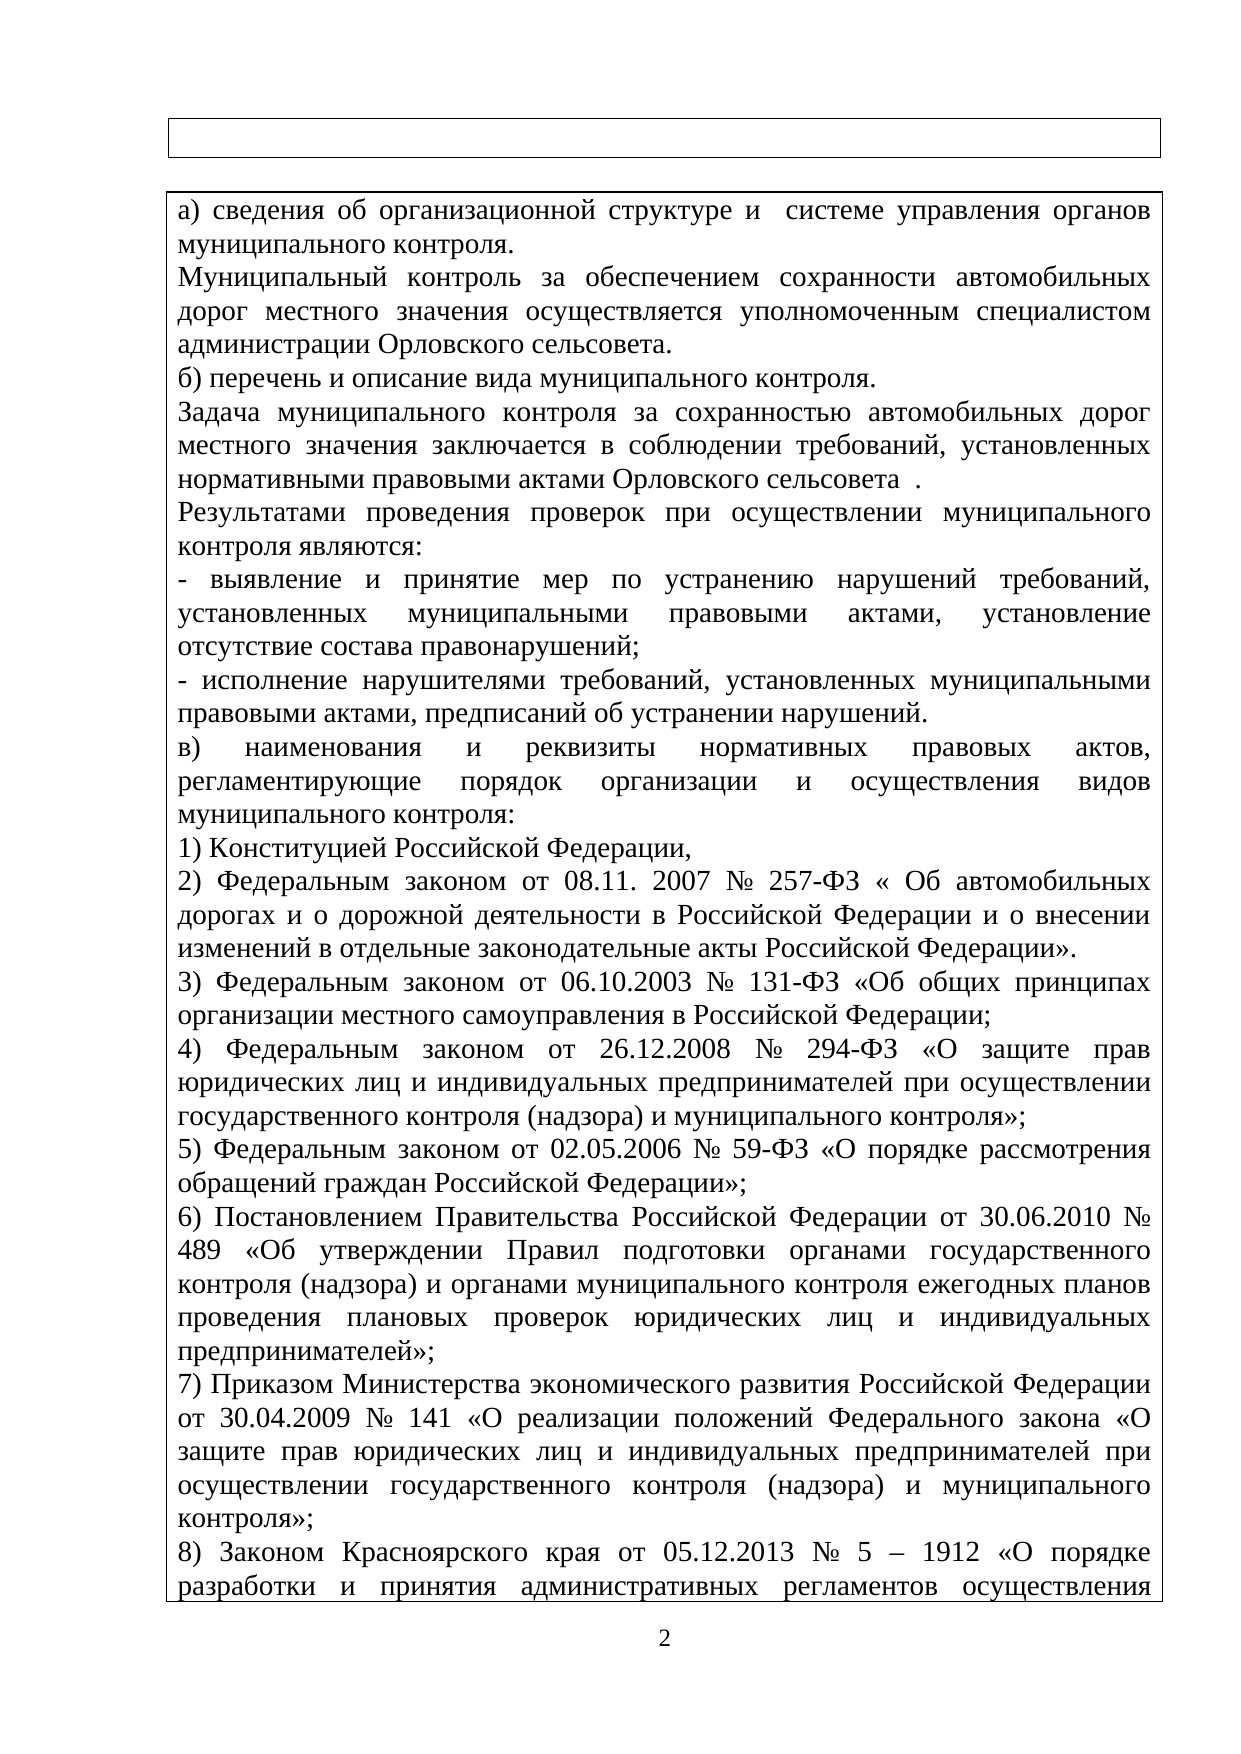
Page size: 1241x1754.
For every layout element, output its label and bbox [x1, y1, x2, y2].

table_header [167, 193, 1162, 1601]
